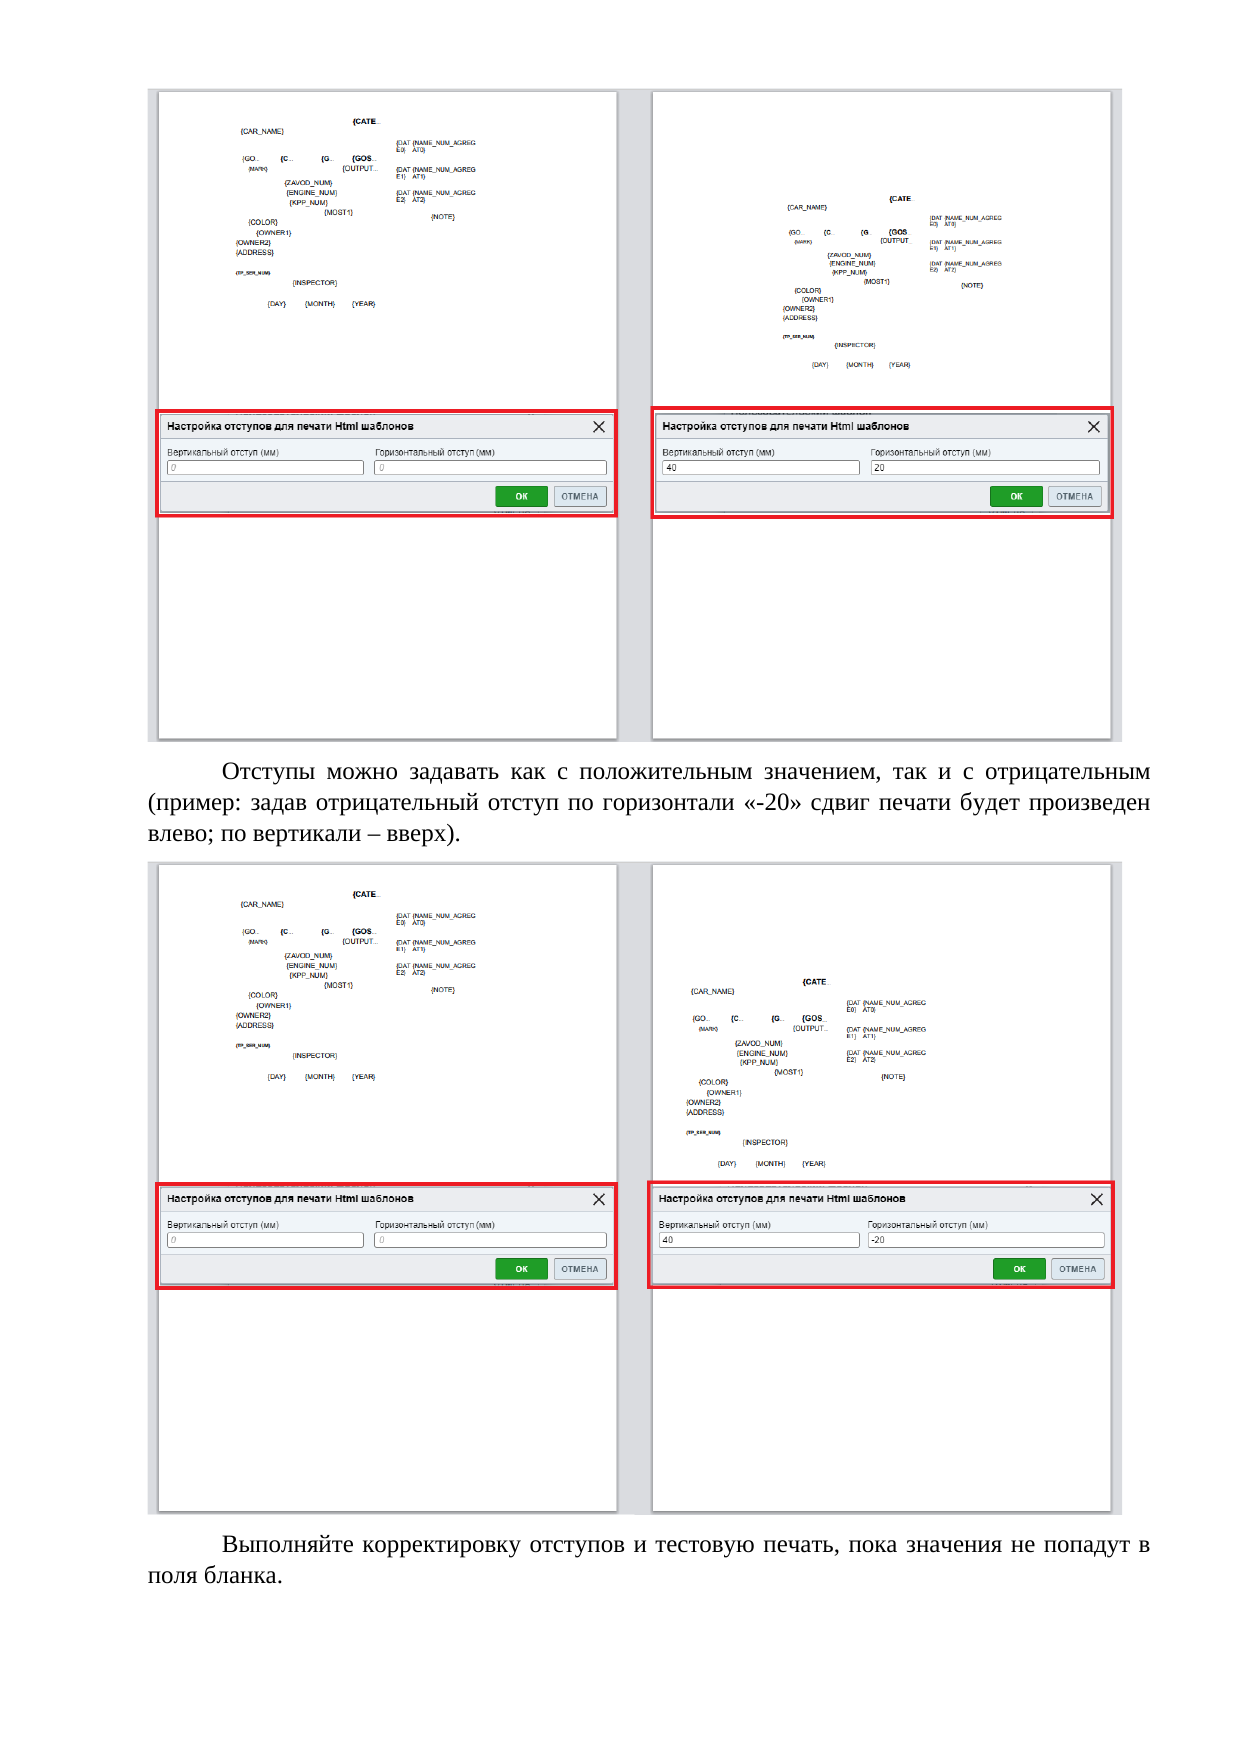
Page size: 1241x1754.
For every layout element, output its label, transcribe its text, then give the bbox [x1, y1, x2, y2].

picture [147, 88, 1123, 742]
text Выполняйте корректировку отступов и тестовую печать, пока значения не попадут в поля бланка. [148, 1529, 1152, 1589]
text Отступы можно задавать как с положительным значением, так и с отрицательным (пример: задав отрицательный отступ по горизонтали «-20» сдвиг печати будет произведен влево; по вертикали – вверх). [148, 756, 1152, 847]
picture [147, 861, 1123, 1515]
